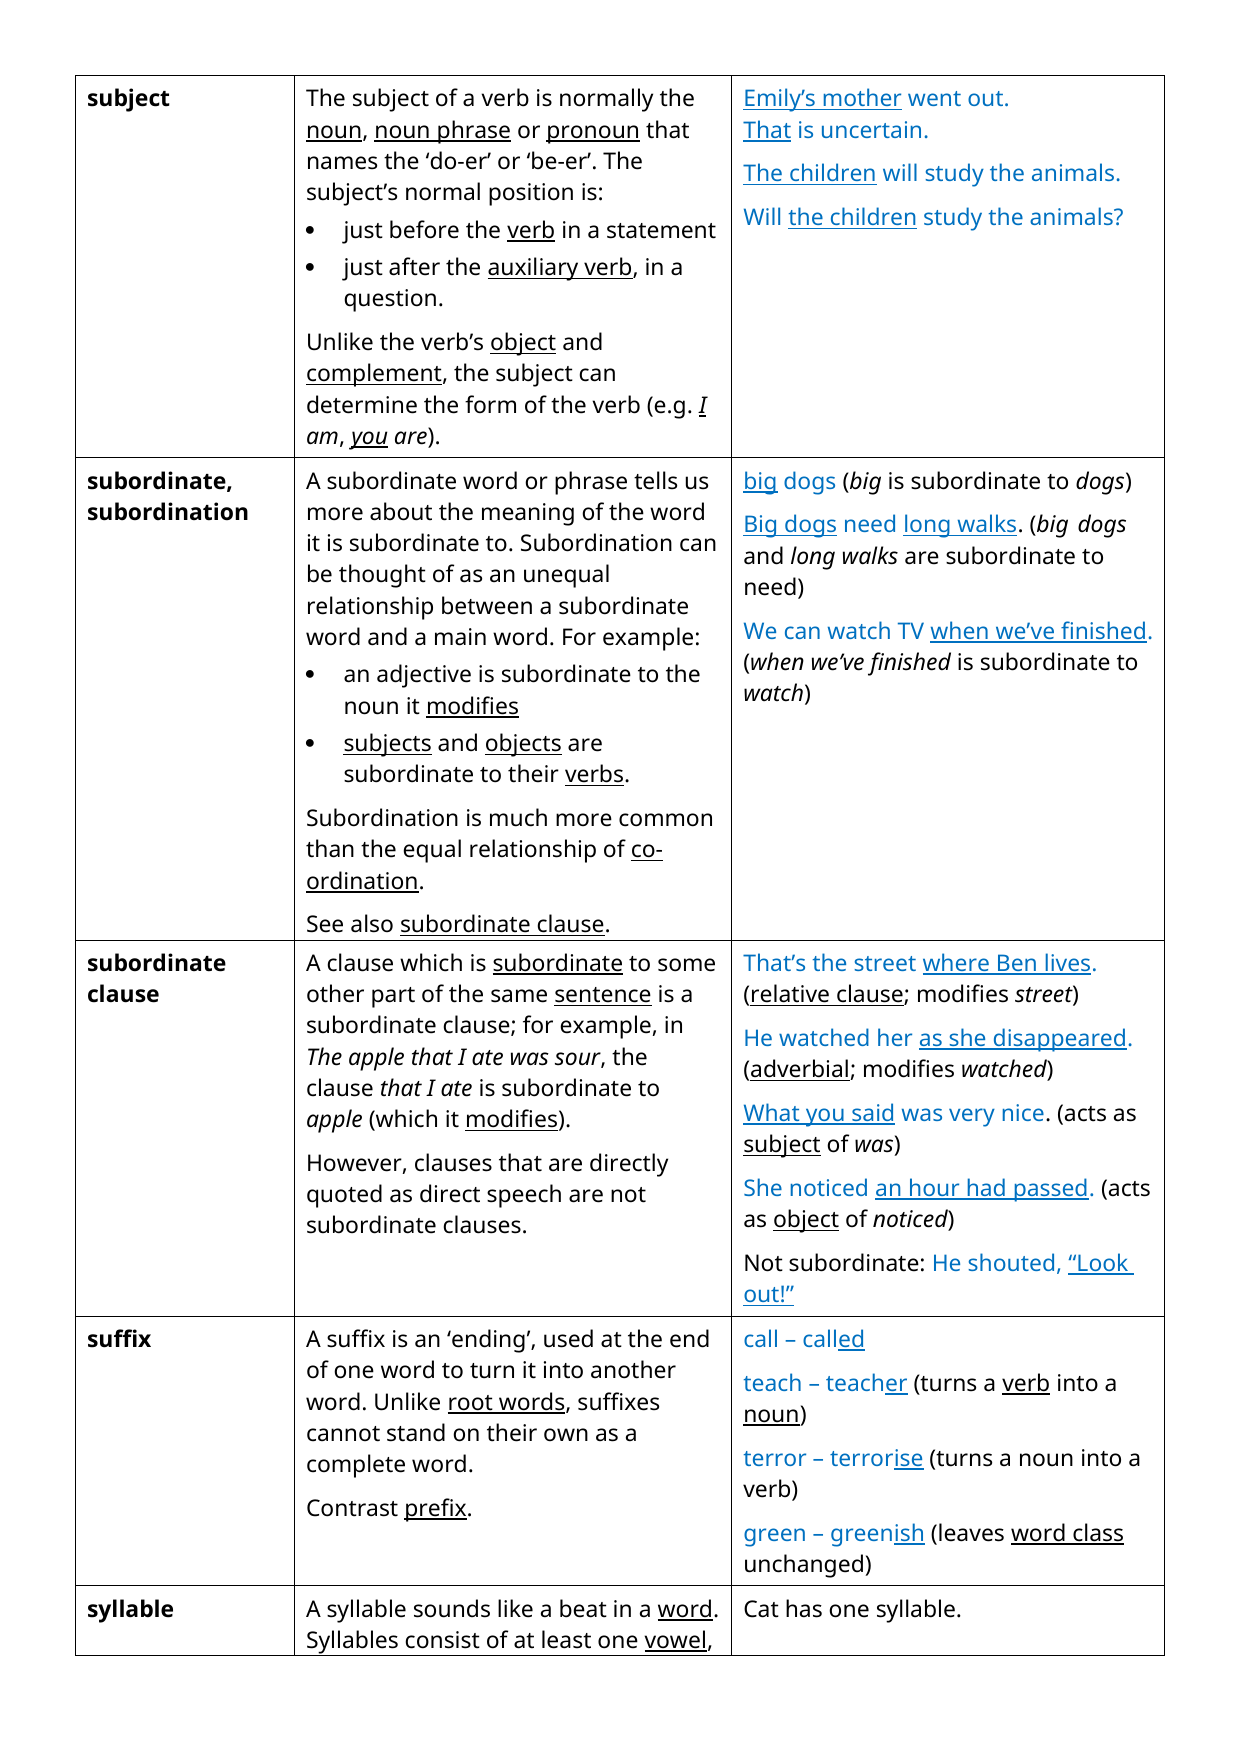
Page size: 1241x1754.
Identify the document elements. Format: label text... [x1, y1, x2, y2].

table_cell call – called teach – teacher (turns a verb into a noun) terror – terrorise (turns a noun into a verb) green – greenish (leaves word class unchanged) [732, 1317, 1164, 1585]
table_cell A subordinate word or phrase tells us more about the meaning of the word it is subordinate to. Subordination can be thought of as an unequal relationship between a subordinate word and a main word. For example: an adjective is subordinate to the noun it modifies subjects and objects are subordinate to their verbs. Subordination is much more common than the equal relationship of co-ordination. See also subordinate clause. [295, 458, 731, 939]
table_cell big dogs (big is subordinate to dogs) Big dogs need long walks. (big dogs and long walks are subordinate to need) We can watch TV when we’ve finished. (when we’ve finished is subordinate to watch) [732, 458, 1164, 939]
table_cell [295, 1586, 731, 1655]
table_cell syllable [76, 1586, 294, 1655]
table_cell That’s the street where Ben lives. (relative clause; modifies street) He watched her as she disappeared. (adverbial; modifies watched) What you said was very nice. (acts as subject of was) She noticed an hour had passed. (acts as object of noticed) Not subordinate: He shouted, “Look out!” [732, 941, 1164, 1316]
table_cell Emily’s mother went out. That is uncertain. The children will study the animals. Will the children study the animals? [732, 76, 1164, 457]
table_cell subordinate, subordination [76, 458, 294, 939]
table_cell A suffix is an ‘ending’, used at the end of one word to turn it into another word. Unlike root words, suffixes cannot stand on their own as a complete word. Contrast prefix. [295, 1317, 731, 1585]
table_cell subordinate clause [76, 941, 294, 1316]
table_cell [732, 1586, 1164, 1655]
table_cell subject [76, 76, 294, 457]
table_cell suffix [76, 1317, 294, 1585]
table_cell The subject of a verb is normally the noun, noun phrase or pronoun that names the ‘do-er’ or ‘be-er’. The subject’s normal position is: just before the verb in a statement just after the auxiliary verb, in a question. Unlike the verb’s object and complement, the subject can determine the form of the verb (e.g. I am, you are). [295, 76, 731, 457]
table_cell A clause which is subordinate to some other part of the same sentence is a subordinate clause; for example, in The apple that I ate was sour, the clause that I ate is subordinate to apple (which it modifies). However, clauses that are directly quoted as direct speech are not subordinate clauses. [295, 941, 731, 1316]
